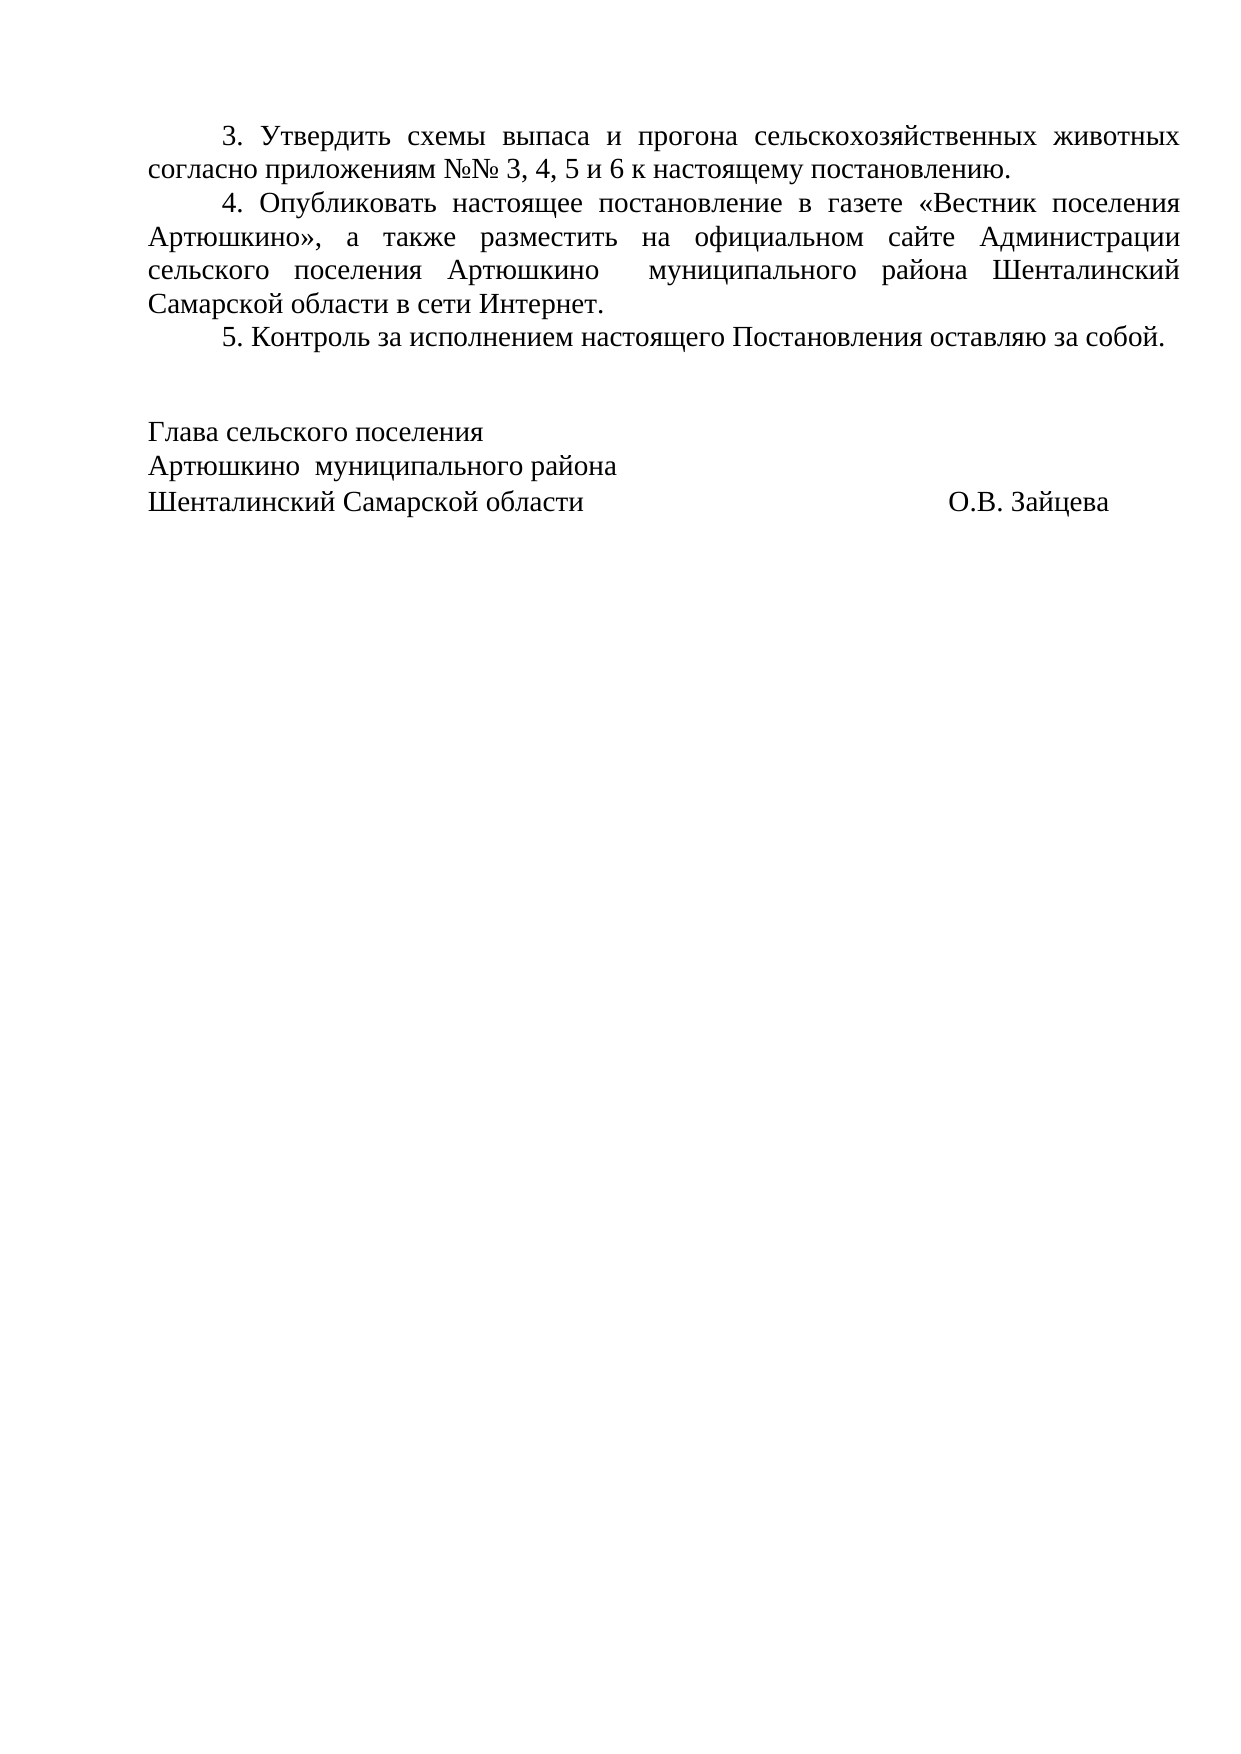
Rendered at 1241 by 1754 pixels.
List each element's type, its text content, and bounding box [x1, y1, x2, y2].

text Глава сельского поселения [148, 414, 1181, 448]
text 4. Опубликовать настоящее постановление в газете «Вестник поселения Артюшкино», а также разместить на официальном сайте Администрации сельского поселения Артюшкино муниципального района Шенталинский Самарской области в сети Интернет. [148, 185, 1181, 319]
text 5. Контроль за исполнением настоящего Постановления оставляю за собой. [148, 319, 1181, 353]
text Шенталинский Самарской области О.В. Зайцева [148, 484, 1181, 518]
text Артюшкино муниципального района [148, 448, 1181, 482]
text 3. Утвердить схемы выпаса и прогона сельскохозяйственных животных согласно приложениям №№ 3, 4, 5 и 6 к настоящему постановлению. [148, 118, 1181, 185]
